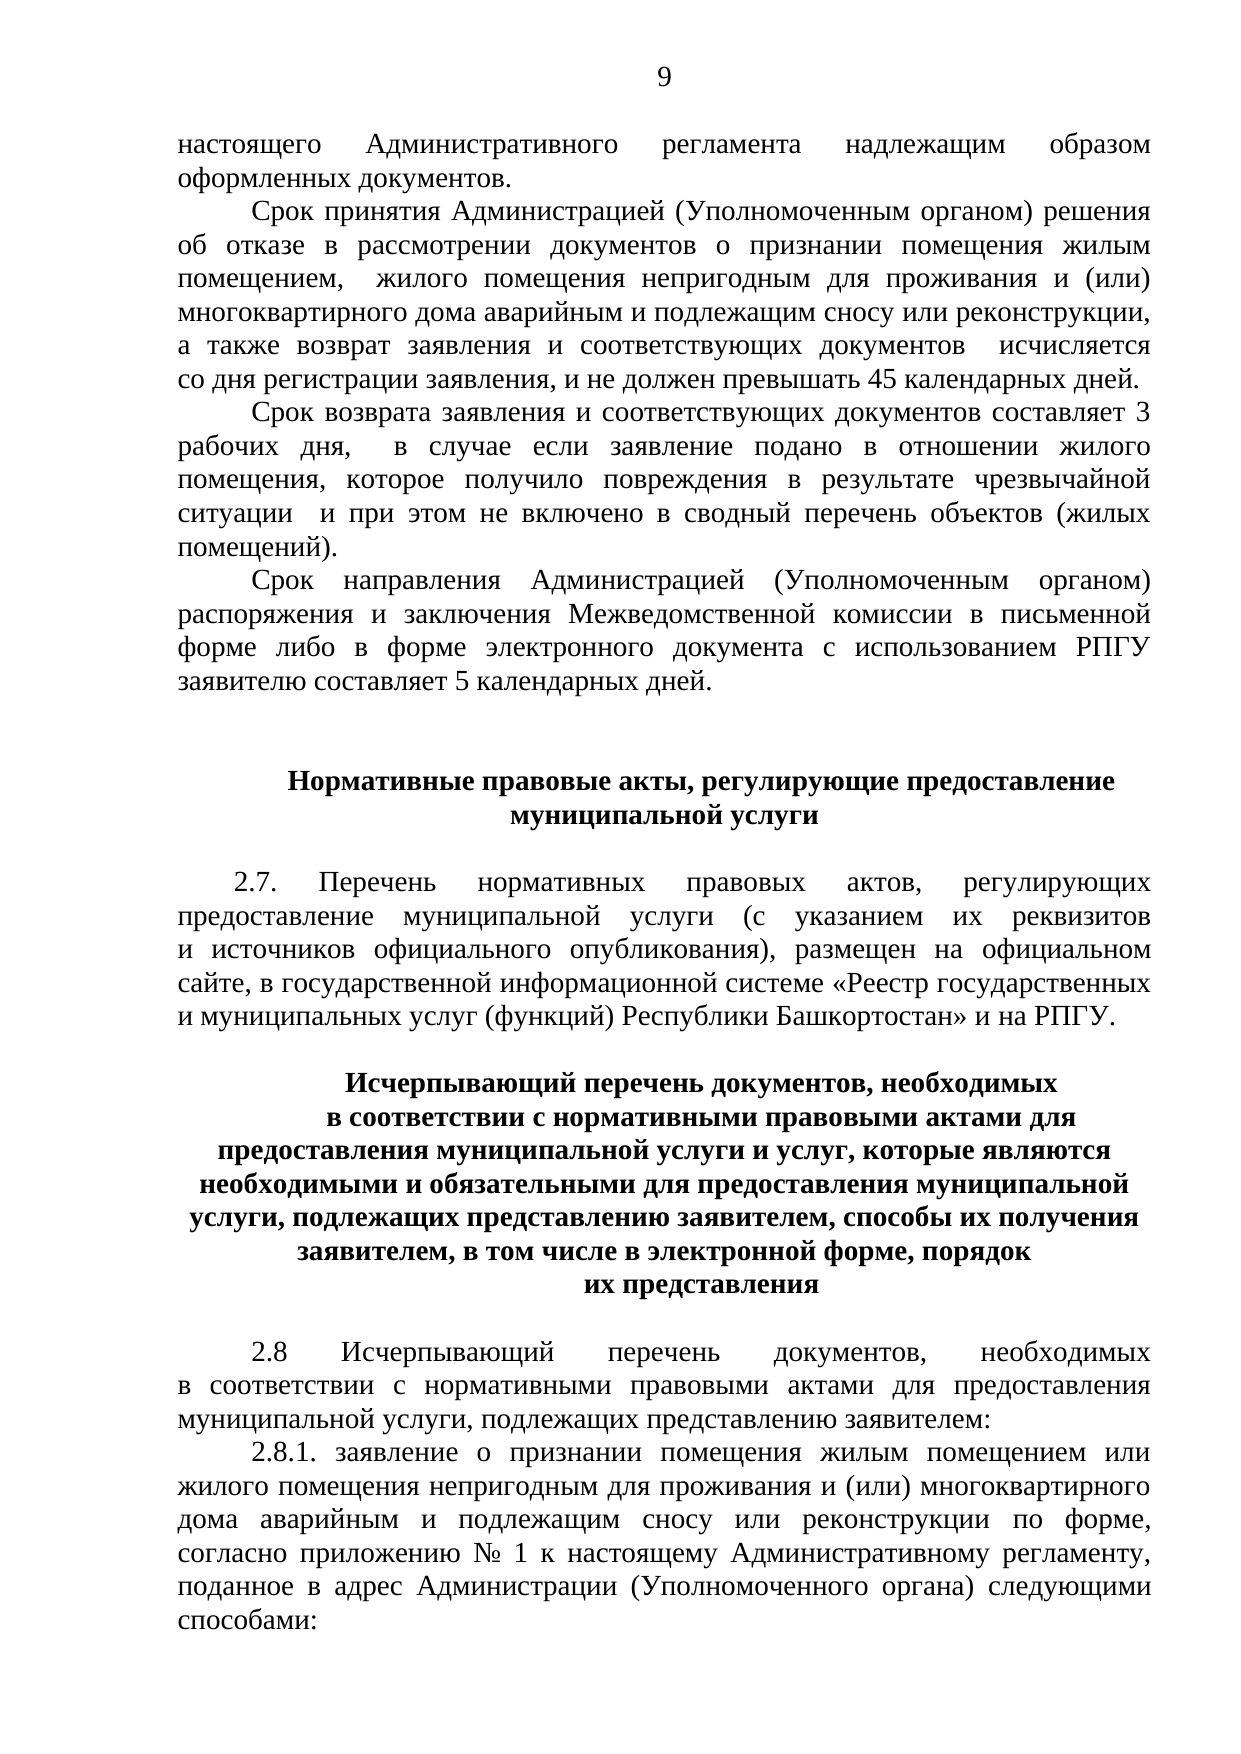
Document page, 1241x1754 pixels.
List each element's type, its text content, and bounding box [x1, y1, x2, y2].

text Исчерпывающий перечень документов, необходимых [177, 1065, 1152, 1099]
text Нормативные правовые акты, регулирующие предоставление муниципальной услуги [177, 763, 1152, 831]
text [177, 126, 1152, 193]
text 2.8 Исчерпывающий перечень документов, необходимых в соответствии с нормативными правовыми актами для предоставления муниципальной услуги, подлежащих представлению заявителем: [177, 1334, 1152, 1434]
text 2.8.1. заявление о признании помещения жилым помещением или жилого помещения непригодным для проживания и (или) многоквартирного дома аварийным и подлежащим сносу или реконструкции по форме, согласно приложению № 1 к настоящему Административному регламенту, поданное в адрес Администрации (Уполномоченного органа) следующими способами: [177, 1434, 1152, 1636]
text 2.7. Перечень нормативных правовых актов, регулирующих предоставление муниципальной услуги (с указанием их реквизитов и источников официального опубликования), размещен на официальном сайте, в государственной информационной системе «Реестр государственных и муниципальных услуг (функций) Республики Башкортостан» и на РПГУ. [177, 864, 1152, 1032]
text Срок возврата заявления и соответствующих документов составляет 3 рабочих дня, в случае если заявление подано в отношении жилого помещения, которое получило повреждения в результате чрезвычайной ситуации и при этом не включено в сводный перечень объектов (жилых помещений). [177, 394, 1152, 562]
text их представления [177, 1267, 1152, 1300]
text Срок направления Администрацией (Уполномоченным органом) распоряжения и заключения Межведомственной комиссии в письменной форме либо в форме электронного документа с использованием РПГУ заявителю составляет 5 календарных дней. [177, 562, 1152, 696]
text Срок принятия Администрацией (Уполномоченным органом) решения об отказе в рассмотрении документов о признании помещения жилым помещением, жилого помещения непригодным для проживания и (или) многоквартирного дома аварийным и подлежащим сносу или реконструкции, а также возврат заявления и соответствующих документов исчисляется со дня регистрации заявления, и не должен превышать 45 календарных дней. [177, 193, 1152, 394]
text в соответствии с нормативными правовыми актами для предоставления муниципальной услуги и услуг, которые являются необходимыми и обязательными для предоставления муниципальной услуги, подлежащих представлению заявителем, способы их получения заявителем, в том числе в электронной форме, порядок [177, 1099, 1152, 1267]
